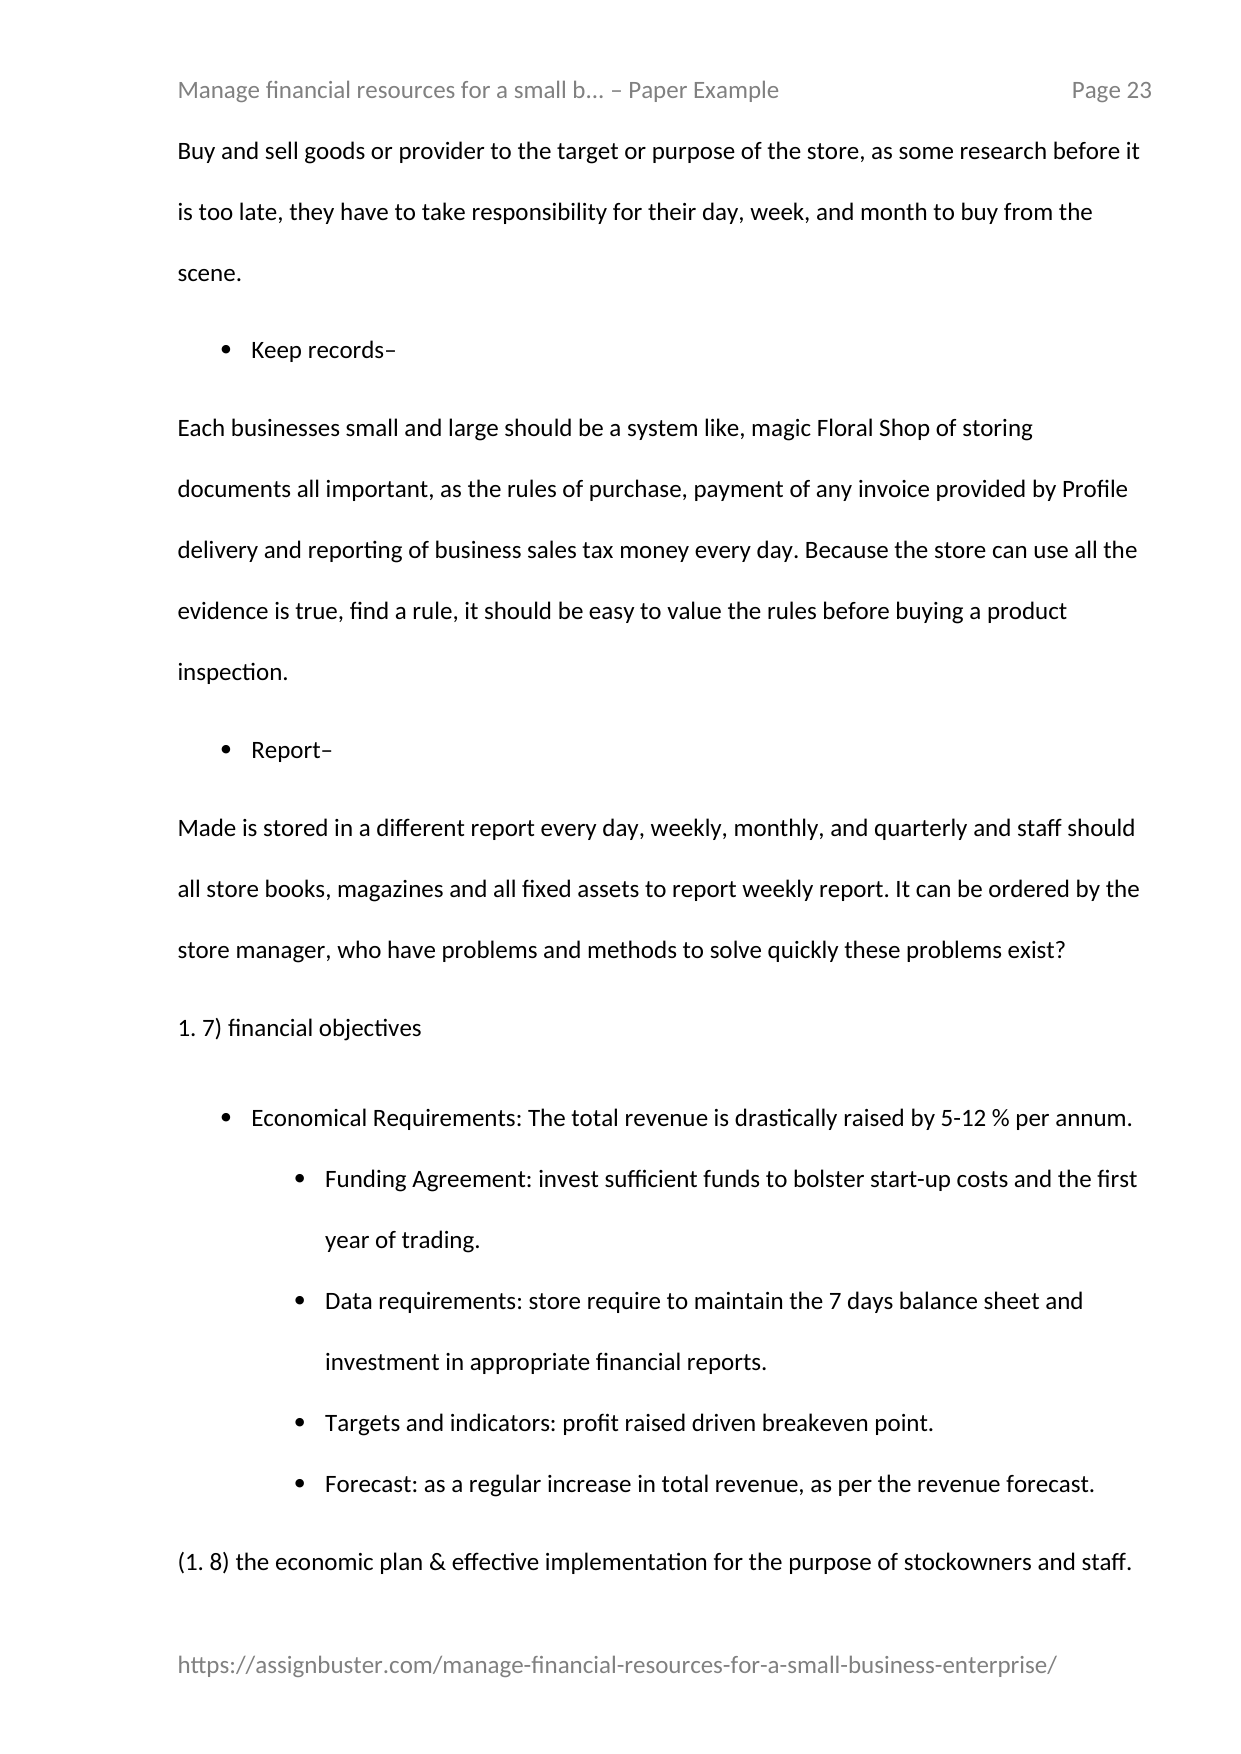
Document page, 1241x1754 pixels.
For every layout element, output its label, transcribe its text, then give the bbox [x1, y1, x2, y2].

list Keep records– [222, 334, 1152, 365]
list Data requirements: store require to maintain the 7 days balance sheet and investment in appropriate financial reports. [295, 1285, 1152, 1377]
text (1. 8) the economic plan & effective implementation for the purpose of stockowners and staff. [177, 1546, 1152, 1577]
text Buy and sell goods or provider to the target or purpose of the store, as some research before it is too late, they have to take responsibility for their day, week, and month to buy from the scene. [177, 135, 1152, 287]
list Report– [222, 734, 1152, 765]
text Made is stored in a different report every day, weekly, monthly, and quarterly and staff should all store books, magazines and all fixed assets to report weekly report. It can be ordered by the store manager, who have problems and methods to solve quickly these problems exist? [177, 812, 1152, 964]
text Each businesses small and large should be a system like, magic Floral Shop of storing documents all important, as the rules of purchase, payment of any invoice provided by Profile delivery and reporting of business sales tax money every day. Because the store can use all the evidence is true, find a rule, it should be easy to value the rules before buying a product inspection. [177, 412, 1152, 687]
list Funding Agreement: invest sufficient funds to bolster start-up costs and the first year of trading. [295, 1163, 1152, 1255]
text 1. 7) financial objectives [177, 1012, 1152, 1042]
list Economical Requirements: The total revenue is drastically raised by 5-12 % per annum. [222, 1102, 1152, 1133]
list Targets and indicators: profit raised driven breakeven point. [295, 1407, 1152, 1438]
list Forecast: as a regular increase in total revenue, as per the revenue forecast. [295, 1468, 1152, 1499]
